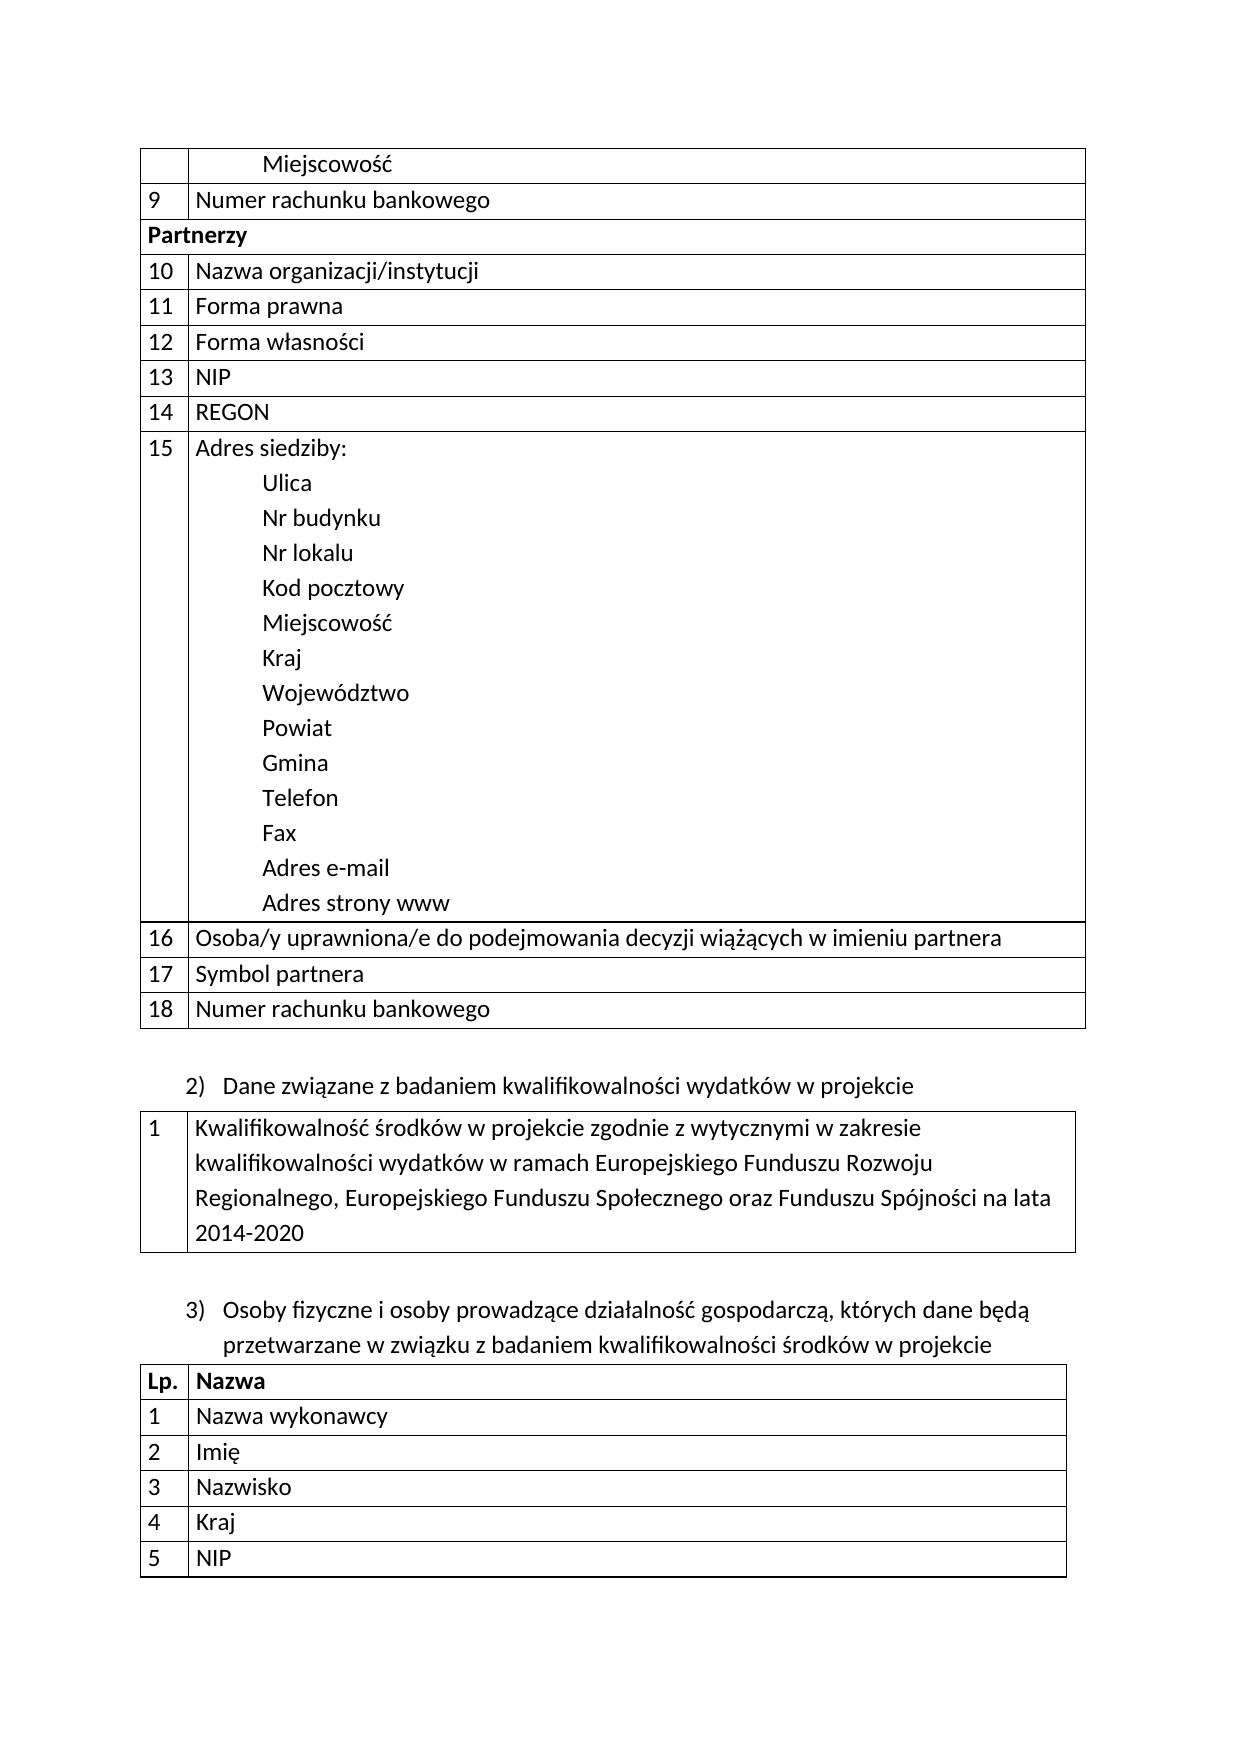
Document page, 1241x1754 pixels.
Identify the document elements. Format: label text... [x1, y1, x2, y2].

table_cell Nazwa wykonawcy [189, 1400, 1066, 1435]
table_header Nazwa [189, 1365, 1066, 1399]
table_cell 5 [141, 1542, 188, 1576]
table_header Kwalifikowalność środków w projekcie zgodnie z wytycznymi w zakresie kwalifikowalności wydatków w ramach Europejskiego Funduszu Rozwoju Regionalnego, Europejskiego Funduszu Społecznego oraz Funduszu Spójności na lata 2014-2020 [188, 1112, 1075, 1252]
table_cell 12 [141, 326, 188, 360]
table_cell 11 [141, 290, 188, 325]
table_cell 9 [141, 184, 188, 218]
table_cell 15 [141, 432, 188, 921]
table_cell Symbol partnera [189, 958, 1085, 992]
table_cell 17 [141, 958, 188, 992]
table_cell 3 [141, 1471, 188, 1506]
table_cell Kraj [189, 1507, 1066, 1541]
table_cell 13 [141, 361, 188, 396]
table_cell Numer rachunku bankowego [189, 993, 1085, 1028]
table_cell NIP [189, 361, 1085, 396]
table_cell Forma prawna [189, 290, 1085, 325]
table_cell NIP [189, 1542, 1066, 1576]
table_cell 18 [141, 993, 188, 1028]
list Dane związane z badaniem kwalifikowalności wydatków w projekcie [185, 1070, 1093, 1100]
table_cell Numer rachunku bankowego [189, 184, 1085, 218]
list Osoby fizyczne i osoby prowadzące działalność gospodarczą, których dane będą przetwarzane w związku z badaniem kwalifikowalności środków w projekcie [185, 1294, 1093, 1359]
table_cell REGON [189, 397, 1085, 431]
table_cell Partnerzy [141, 220, 1085, 254]
table_cell Forma własności [189, 326, 1085, 360]
table_cell Imię [189, 1436, 1066, 1470]
table_cell Adres siedziby: Ulica Nr budynku Nr lokalu Kod pocztowy Miejscowość Kraj Województwo Powiat Gmina Telefon Fax Adres e-mail Adres strony www [189, 432, 1085, 921]
table_cell 16 [141, 923, 188, 957]
table_cell Nazwisko [189, 1471, 1066, 1506]
table_cell 10 [141, 255, 188, 289]
table_cell 1 [141, 1400, 188, 1435]
table_cell 4 [141, 1507, 188, 1541]
table_cell Osoba/y uprawniona/e do podejmowania decyzji wiążących w imieniu partnera [189, 923, 1085, 957]
table_cell 2 [141, 1436, 188, 1470]
table_header 1 [141, 1112, 187, 1252]
table_cell 14 [141, 397, 188, 431]
table_cell 8 [141, 149, 188, 183]
table_header Lp. [141, 1365, 188, 1399]
table_cell Nazwa organizacji/instytucji [189, 255, 1085, 289]
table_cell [189, 149, 1085, 183]
